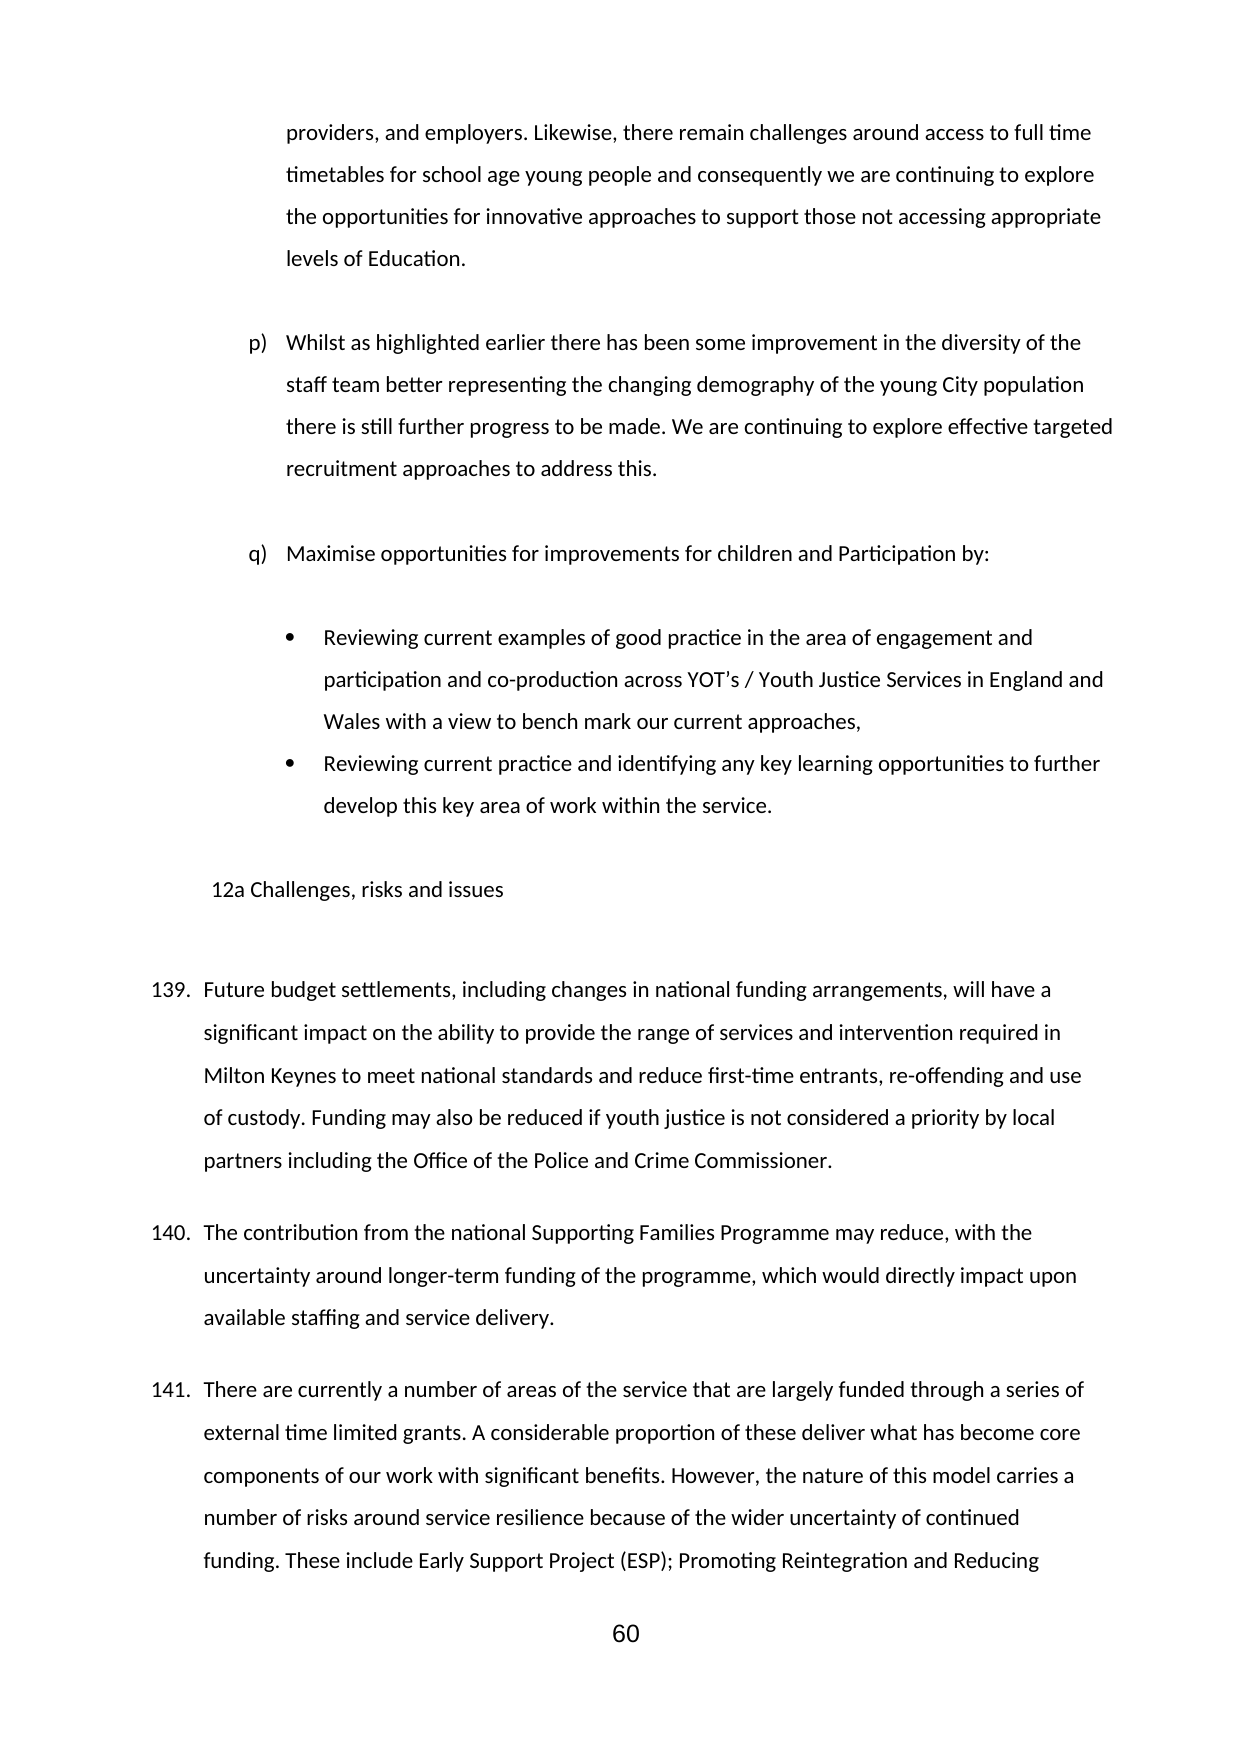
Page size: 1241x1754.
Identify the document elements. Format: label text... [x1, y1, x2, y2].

list Reviewing current examples of good practice in the area of engagement and participation and co-production across YOT’s / Youth Justice Services in England and Wales with a view to bench mark our current approaches, [286, 623, 1116, 735]
list Reviewing current practice and identifying any key learning opportunities to further develop this key area of work within the service. [286, 749, 1116, 819]
list Whilst as highlighted earlier there has been some improvement in the diversity of the staff team better representing the changing demography of the young City population there is still further progress to be made. We are continuing to explore effective targeted recruitment approaches to address this. [248, 328, 1116, 482]
text The contribution from the national Supporting Families Programme may reduce, with the uncertainty around longer-term funding of the programme, which would directly impact upon available staffing and service delivery. [151, 1206, 1101, 1334]
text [151, 1364, 1101, 1577]
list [248, 118, 1116, 272]
text Future budget settlements, including changes in national funding arrangements, will have a significant impact on the ability to provide the range of services and intervention required in Milton Keynes to meet national standards and reduce first-time entrants, re-offending and use of custody. Funding may also be reduced if youth justice is not considered a priority by local partners including the Office of the Police and Crime Commissioner. [151, 964, 1101, 1177]
subtitle 12a Challenges, risks and issues [211, 875, 1116, 903]
list Maximise opportunities for improvements for children and Participation by: [248, 539, 1116, 567]
